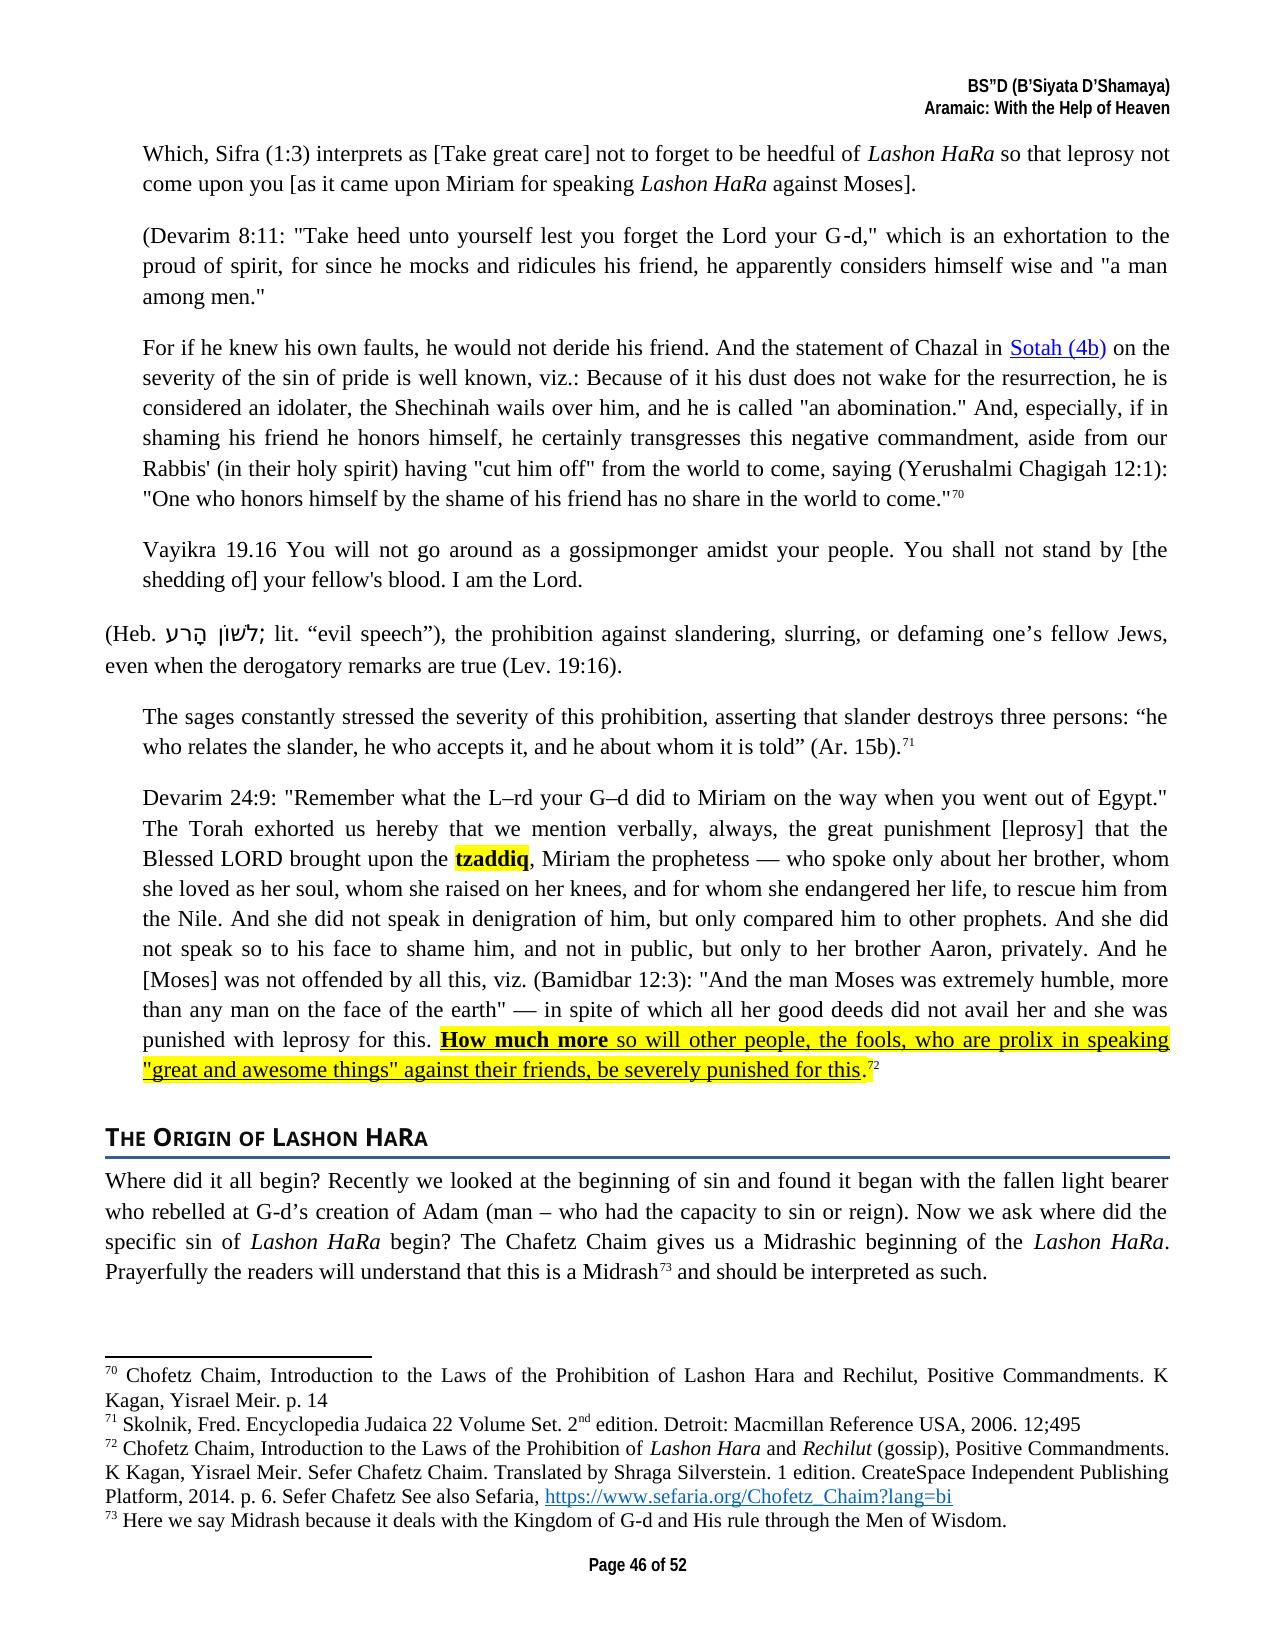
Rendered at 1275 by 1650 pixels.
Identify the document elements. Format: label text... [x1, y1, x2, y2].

text For if he knew his own faults, he would not deride his friend. And the statement of Chazal in Sotah (4b) on the severity of the sin of pride is well known, viz.: Because of it his dust does not wake for the resurrection, he is considered an idolater, the Shechinah wails over him, and he is called "an abomination." And, especially, if in shaming his friend he honors himself, he certainly transgresses this negative commandment, aside from our Rabbis' (in their holy spirit) having "cut him off" from the world to come, saying (Yerushalmi Chagigah 12:1): "One who honors himself by the shame of his friend has no share in the world to come." [142, 334, 1170, 511]
text Where did it all begin? Recently we looked at the beginning of sin and found it began with the fallen light bearer who rebelled at G-d’s creation of Adam (man – who had the capacity to sin or reign). Now we ask where did the specific sin of Lashon HaRa begin? The Chafetz Chaim gives us a Midrashic beginning of the Lashon HaRa. Prayerfully the readers will understand that this is a Midrash and should be interpreted as such. [105, 1167, 1170, 1284]
text Devarim 24:9: "Remember what the L–rd your G–d did to Miriam on the way when you went out of Egypt." The Torah exhorted us hereby that we mention verbally, always, the great punishment [leprosy] that the Blessed LORD brought upon the tzaddiq, Miriam the prophetess — who spoke only about her brother, whom she loved as her soul, whom she raised on her knees, and for whom she endangered her life, to rescue him from the Nile. And she did not speak in denigration of him, but only compared him to other prophets. And she did not speak so to his face to shame him, and not in public, but only to her brother Aaron, privately. And he [Moses] was not offended by all this, viz. (Bamidbar 12:3): "And the man Moses was extremely humble, more than any man on the face of the earth" — in spite of which all her good deeds did not avail her and she was punished with leprosy for this. How much more so will other people, the fools, who are prolix in speaking "great and awesome things" against their friends, be severely punished for this. [142, 784, 1170, 1083]
text Vayikra 19.16 You will not go around as a gossipmonger amidst your people. You shall not stand by [the shedding of] your fellow's blood. I am the Lord. [142, 536, 1170, 592]
text (Heb. לשׁוֹן הָרע; lit. “evil speech”), the prohibition against slandering, slurring, or defaming one’s fellow Jews, even when the derogatory remarks are true (Lev. 19:16). [105, 617, 1170, 678]
text (Devarim 8:11: "Take heed unto yourself lest you forget the Lord your G‑d," which is an exhortation to the proud of spirit, for since he mocks and ridicules his friend, he apparently considers himself wise and "a man among men." [142, 221, 1170, 309]
text The Origin of Lashon HaRa [105, 1120, 1170, 1156]
text Which, Sifra (1:3) interprets as [Take great care] not to forget to be heedful of Lashon HaRa so that leprosy not come upon you [as it came upon Miriam for speaking Lashon HaRa against Moses]. [142, 140, 1170, 196]
text The sages constantly stressed the severity of this prohibition, asserting that slander destroys three persons: “he who relates the slander, he who accepts it, and he about whom it is told” (Ar. 15b). [142, 703, 1170, 760]
